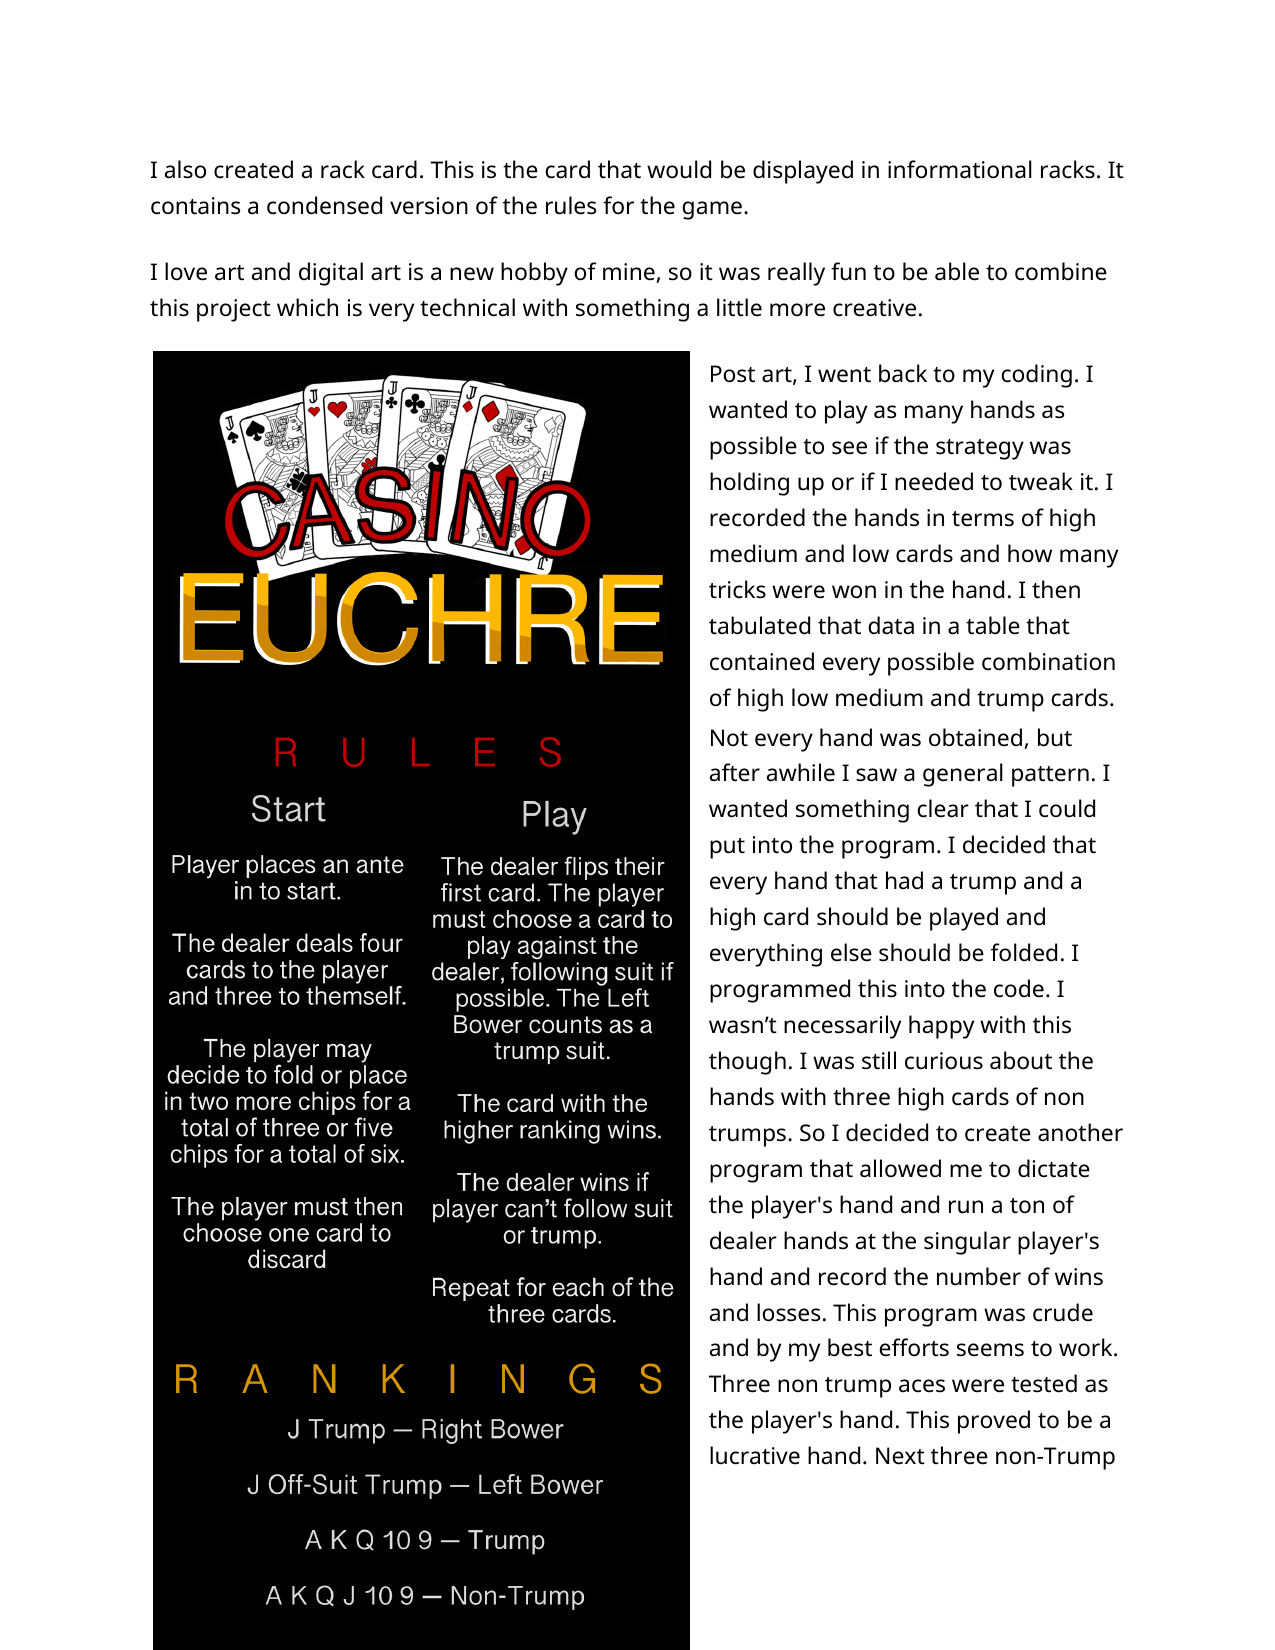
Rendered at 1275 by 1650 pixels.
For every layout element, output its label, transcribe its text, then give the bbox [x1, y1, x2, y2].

picture [153, 351, 690, 1650]
text I️ also created a rack card. This is the card that would be displayed in informational racks. It contains a condensed version of the rules for the game. [150, 154, 1125, 221]
text Post art, I️ went back to my coding. I️ wanted to play as many hands as possible to see if the strategy was holding up or if I️ needed to tweak it. I️ recorded the hands in terms of high medium and low cards and how many tricks were won in the hand. I then tabulated that data in a table that contained every possible combination of high low medium and trump cards. [690, 358, 1125, 713]
text I️ love art and digital art is a new hobby of mine, so it was really fun to be able to combine this project which is very technical with something a little more creative. [150, 256, 1125, 323]
